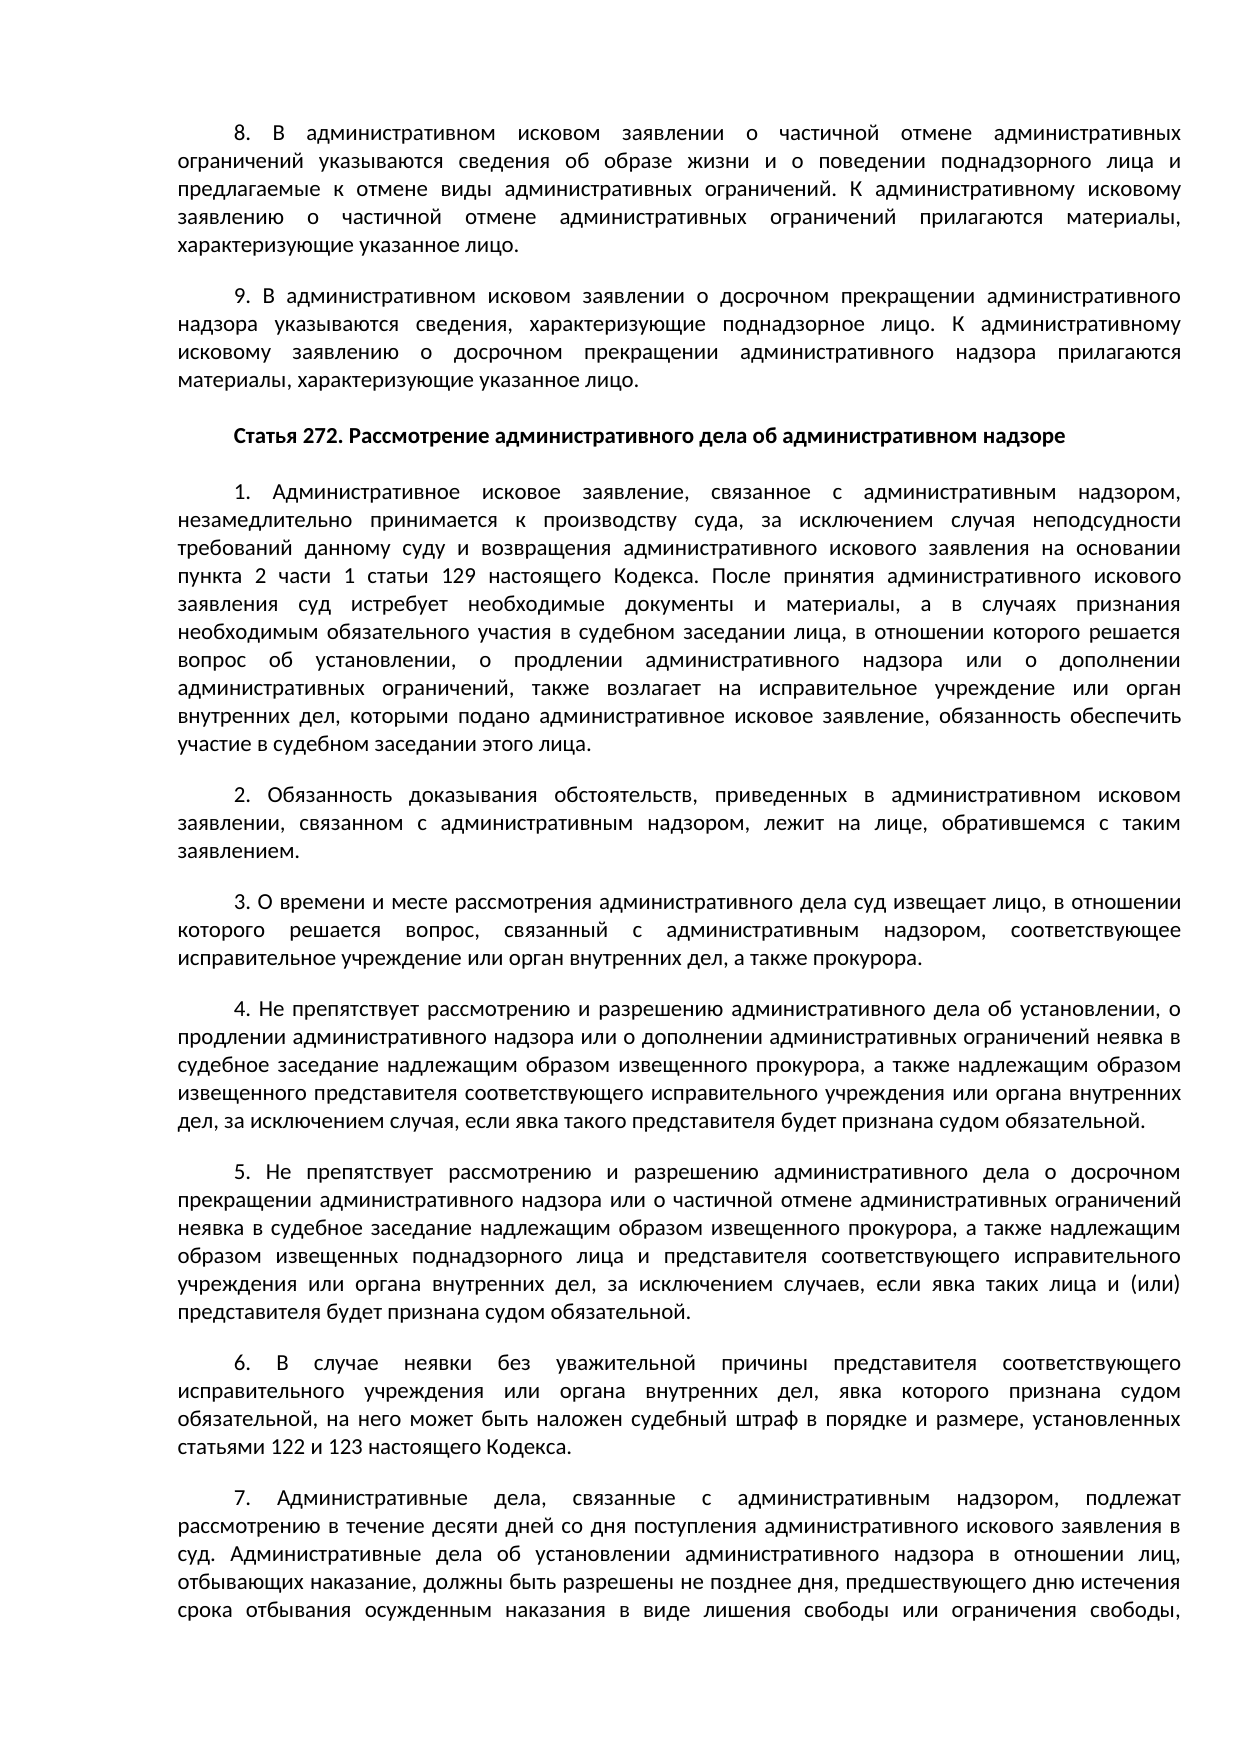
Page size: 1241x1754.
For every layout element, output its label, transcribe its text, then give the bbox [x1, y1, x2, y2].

text 5. Не препятствует рассмотрению и разрешению административного дела о досрочном прекращении административного надзора или о частичной отмене административных ограничений неявка в судебное заседание надлежащим образом извещенного прокурора, а также надлежащим образом извещенных поднадзорного лица и представителя соответствующего исправительного учреждения или органа внутренних дел, за исключением случаев, если явка таких лица и (или) представителя будет признана судом обязательной. [177, 1157, 1181, 1326]
text 4. Не препятствует рассмотрению и разрешению административного дела об установлении, о продлении административного надзора или о дополнении административных ограничений неявка в судебное заседание надлежащим образом извещенного прокурора, а также надлежащим образом извещенного представителя соответствующего исправительного учреждения или органа внутренних дел, за исключением случая, если явка такого представителя будет признана судом обязательной. [177, 994, 1181, 1134]
text 2. Обязанность доказывания обстоятельств, приведенных в административном исковом заявлении, связанном с административным надзором, лежит на лице, обратившемся с таким заявлением. [177, 780, 1181, 864]
text 9. В административном исковом заявлении о досрочном прекращении административного надзора указываются сведения, характеризующие поднадзорное лицо. К административному исковому заявлению о досрочном прекращении административного надзора прилагаются материалы, характеризующие указанное лицо. [177, 281, 1181, 393]
text 3. О времени и месте рассмотрения административного дела суд извещает лицо, в отношении которого решается вопрос, связанный с административным надзором, соответствующее исправительное учреждение или орган внутренних дел, а также прокурора. [177, 887, 1181, 971]
title Статья 272. Рассмотрение административного дела об административном надзоре [177, 421, 1181, 449]
text 6. В случае неявки без уважительной причины представителя соответствующего исправительного учреждения или органа внутренних дел, явка которого признана судом обязательной, на него может быть наложен судебный штраф в порядке и размере, установленных статьями 122 и 123 настоящего Кодекса. [177, 1348, 1181, 1461]
text 1. Административное исковое заявление, связанное с административным надзором, незамедлительно принимается к производству суда, за исключением случая неподсудности требований данному суду и возвращения административного искового заявления на основании пункта 2 части 1 статьи 129 настоящего Кодекса. После принятия административного искового заявления суд истребует необходимые документы и материалы, а в случаях признания необходимым обязательного участия в судебном заседании лица, в отношении которого решается вопрос об установлении, о продлении административного надзора или о дополнении административных ограничений, также возлагает на исправительное учреждение или орган внутренних дел, которыми подано административное исковое заявление, обязанность обеспечить участие в судебном заседании этого лица. [177, 477, 1181, 757]
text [177, 1483, 1181, 1623]
text 8. В административном исковом заявлении о частичной отмене административных ограничений указываются сведения об образе жизни и о поведении поднадзорного лица и предлагаемые к отмене виды административных ограничений. К административному исковому заявлению о частичной отмене административных ограничений прилагаются материалы, характеризующие указанное лицо. [177, 118, 1181, 258]
